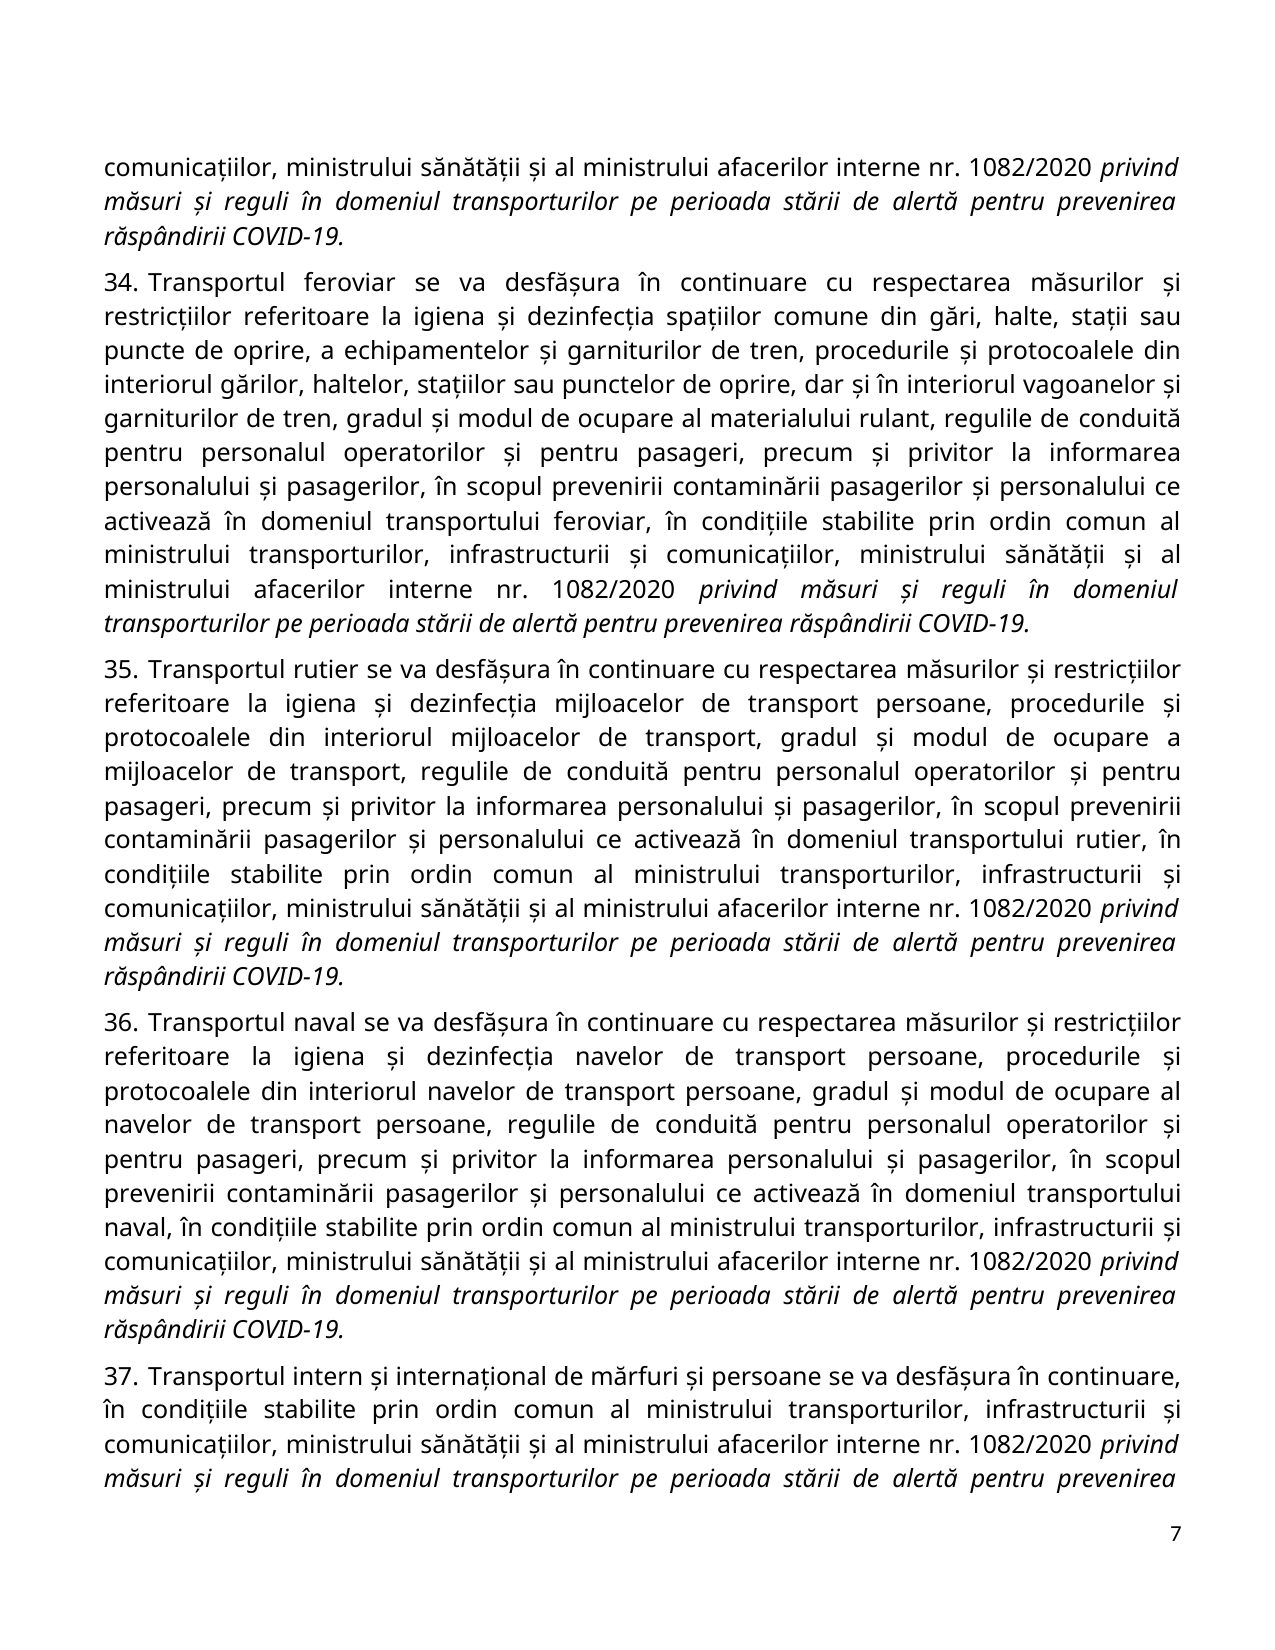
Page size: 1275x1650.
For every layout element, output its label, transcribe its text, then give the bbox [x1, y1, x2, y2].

list Transportul feroviar se va desfășura în continuare cu respectarea măsurilor și restricțiilor referitoare la igiena și dezinfecția spațiilor comune din gări, halte, stații sau puncte de oprire, a echipamentelor și garniturilor de tren, procedurile și protocoalele din interiorul gărilor, haltelor, stațiilor sau punctelor de oprire, dar și în interiorul vagoanelor și garniturilor de tren, gradul și modul de ocupare al materialului rulant, regulile de conduită pentru personalul operatorilor și pentru pasageri, precum și privitor la informarea personalului și pasagerilor, în scopul prevenirii contaminării pasagerilor și personalului ce activează în domeniul transportului feroviar, în condițiile stabilite prin ordin comun al ministrului transporturilor, infrastructurii și comunicațiilor, ministrului sănătății și al ministrului afacerilor interne nr. 1082/2020 privind măsuri și reguli în domeniul transporturilor pe perioada stării de alertă pentru prevenirea răspândirii COVID-19. [103, 265, 1181, 639]
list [103, 1358, 1181, 1494]
list Transportul rutier se va desfășura în continuare cu respectarea măsurilor și restricțiilor referitoare la igiena și dezinfecția mijloacelor de transport persoane, procedurile și protocoalele din interiorul mijloacelor de transport, gradul și modul de ocupare a mijloacelor de transport, regulile de conduită pentru personalul operatorilor și pentru pasageri, precum și privitor la informarea personalului și pasagerilor, în scopul prevenirii contaminării pasagerilor și personalului ce activează în domeniul transportului rutier, în condițiile stabilite prin ordin comun al ministrului transporturilor, infrastructurii și comunicațiilor, ministrului sănătății și al ministrului afacerilor interne nr. 1082/2020 privind măsuri și reguli în domeniul transporturilor pe perioada stării de alertă pentru prevenirea răspândirii COVID-19. [103, 652, 1181, 992]
list Transportul naval se va desfășura în continuare cu respectarea măsurilor și restricțiilor referitoare la igiena și dezinfecția navelor de transport persoane, procedurile și protocoalele din interiorul navelor de transport persoane, gradul și modul de ocupare al navelor de transport persoane, regulile de conduită pentru personalul operatorilor și pentru pasageri, precum și privitor la informarea personalului și pasagerilor, în scopul prevenirii contaminării pasagerilor și personalului ce activează în domeniul transportului naval, în condițiile stabilite prin ordin comun al ministrului transporturilor, infrastructurii și comunicațiilor, ministrului sănătății și al ministrului afacerilor interne nr. 1082/2020 privind măsuri și reguli în domeniul transporturilor pe perioada stării de alertă pentru prevenirea răspândirii COVID-19. [103, 1005, 1181, 1346]
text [103, 150, 1181, 252]
